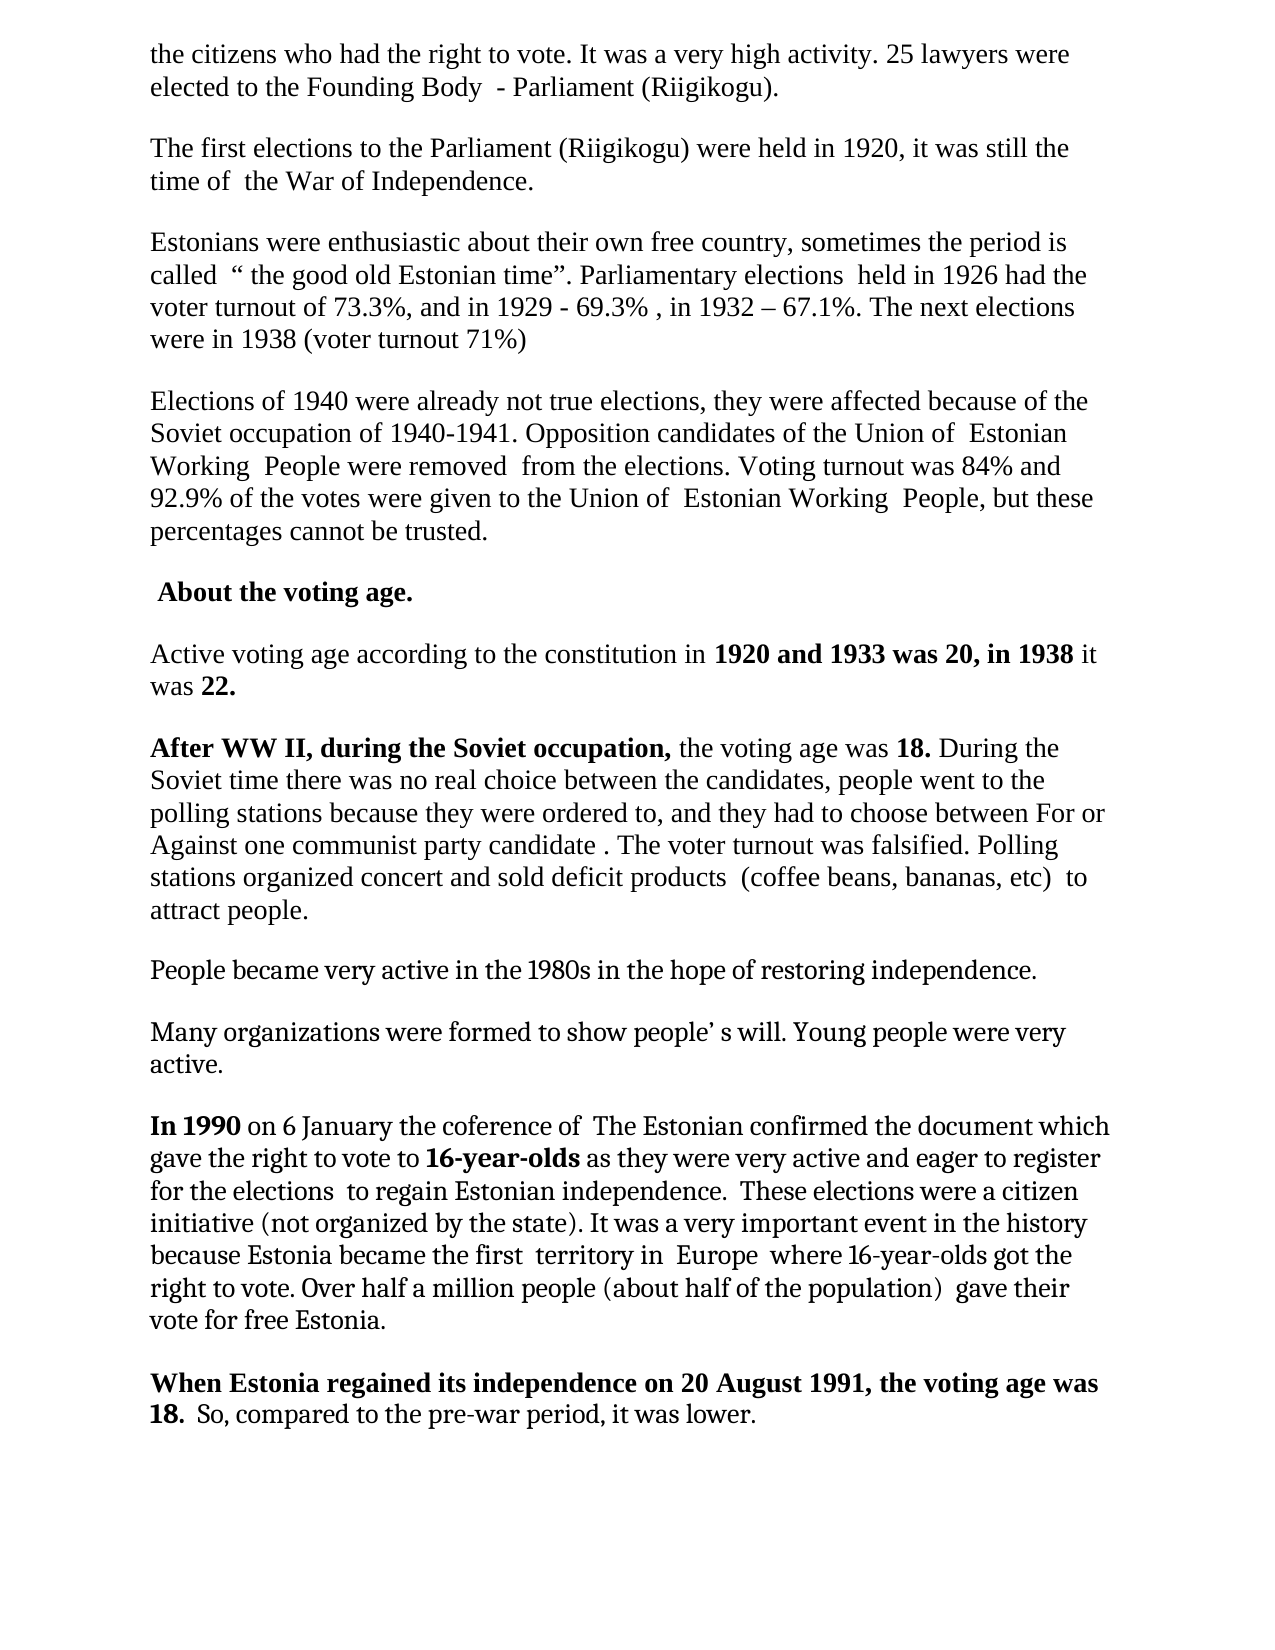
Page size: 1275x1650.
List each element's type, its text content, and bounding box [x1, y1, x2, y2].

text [150, 37, 1125, 102]
text Active voting age according to the constitution in 1920 and 1933 was 20, in 1938 it was 22. [150, 637, 1125, 702]
text In 1990 on 6 January the coference of The Estonian confirmed the document which gave the right to vote to 16-year-olds as they were very active and eager to register for the elections to regain Estonian independence. These elections were a citizen initiative (not organized by the state). It was a very important event in the history because Estonia became the first territory in Europe where 16-year-olds got the right to vote. Over half a million people (about half of the population) gave their vote for free Estonia. [150, 1110, 1125, 1337]
text Estonians were enthusiastic about their own free country, sometimes the period is called “ the good old Estonian time”. Parliamentary elections held in 1926 had the voter turnout of 73.3%, and in 1929 - 69.3% , in 1932 – 67.1%. The next elections were in 1938 (voter turnout 71%) [150, 225, 1125, 355]
text After WW II, during the Soviet occupation, the voting age was 18. During the Soviet time there was no real choice between the candidates, people went to the polling stations because they were ordered to, and they had to choose between For or Against one communist party candidate . The voter turnout was falsified. Polling stations organized concert and sold deficit products (coffee beans, bananas, etc) to attract people. [150, 731, 1125, 925]
text Elections of 1940 were already not true elections, they were affected because of the Soviet occupation of 1940-1941. Opposition candidates of the Union of Estonian Working People were removed from the elections. Voting turnout was 84% and 92.9% of the votes were given to the Union of Estonian Working People, but these percentages cannot be trusted. [150, 384, 1125, 546]
text When Estonia regained its independence on 20 August 1991, the voting age was 18. So, compared to the pre-war period, it was lower. [150, 1366, 1125, 1431]
text People became very active in the 1980s in the hope of restoring independence. [150, 954, 1125, 987]
text Many organizations were formed to show people’ s will. Young people were very active. [150, 1016, 1125, 1081]
text About the voting age. [150, 575, 1125, 608]
text The first elections to the Parliament (Riigikogu) were held in 1920, it was still the time of the War of Independence. [150, 131, 1125, 196]
